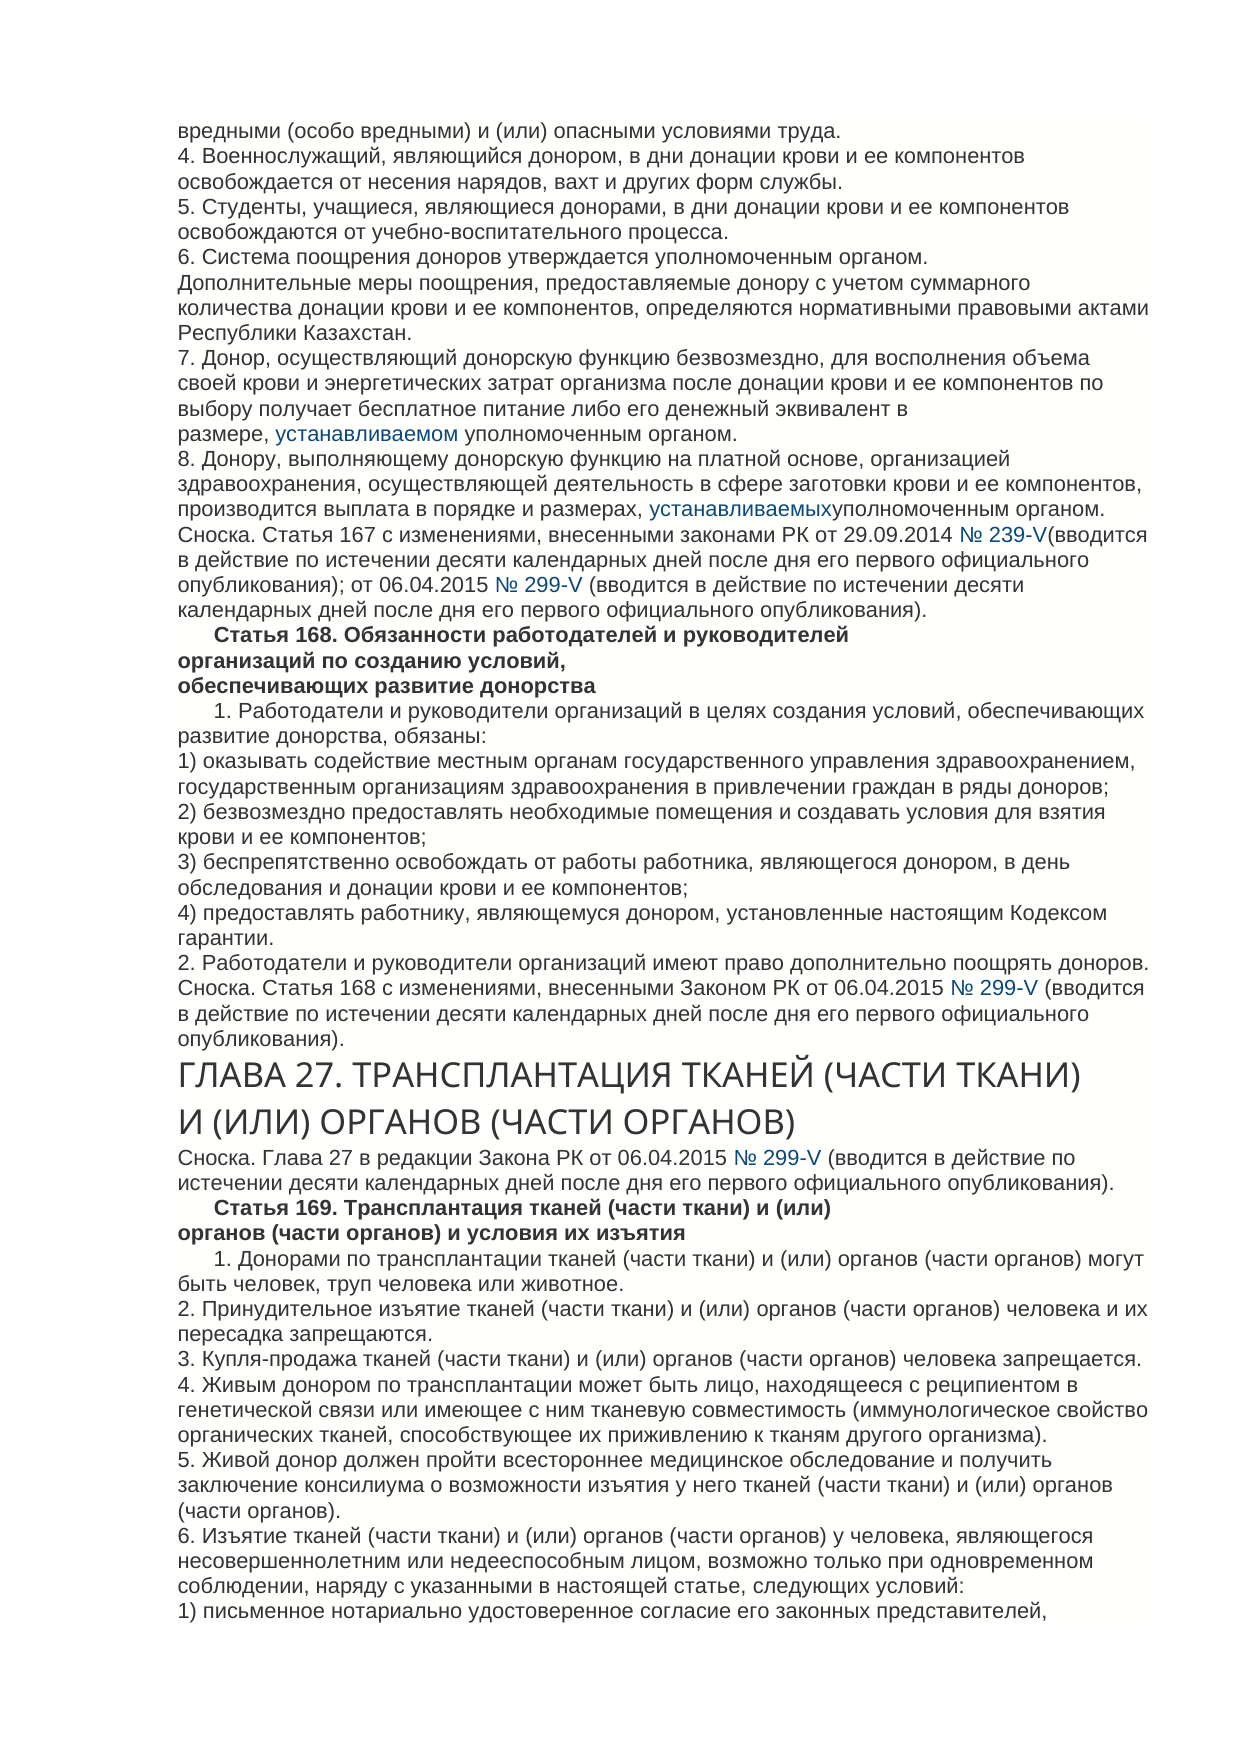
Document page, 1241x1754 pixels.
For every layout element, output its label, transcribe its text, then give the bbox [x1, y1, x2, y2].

text Сноска. Глава 27 в редакции Закона РК от 06.04.2015 № 299-V (вводится в действие по истечении десяти календарных дней после дня его первого официального опубликования). [177, 1144, 1152, 1195]
text Статья 168. Обязанности работодателей и руководителей организаций по созданию условий, обеспечивающих развитие донорства [177, 622, 1152, 698]
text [177, 1245, 1152, 1623]
text Статья 169. Трансплантация тканей (части ткани) и (или) органов (части органов) и условия их изъятия [177, 1195, 1152, 1245]
text 1. Работодатели и руководители организаций в целях создания условий, обеспечивающих развитие донорства, обязаны: 1) оказывать содействие местным органам государственного управления здравоохранением, государственным организациям здравоохранения в привлечении граждан в ряды доноров; 2) безвозмездно предоставлять необходимые помещения и создавать условия для взятия крови и ее компонентов; 3) беспрепятственно освобождать от работы работника, являющегося донором, в день обследования и донации крови и ее компонентов; 4) предоставлять работнику, являющемуся донором, установленные настоящим Кодексом гарантии. 2. Работодатели и руководители организаций имеют право дополнительно поощрять доноров. Сноска. Статья 168 с изменениями, внесенными Законом РК от 06.04.2015 № 299-V (вводится в действие по истечении десяти календарных дней после дня его первого официального опубликования). [177, 698, 1152, 1051]
subtitle ГЛАВА 27. ТРАНСПЛАНТАЦИЯ ТКАНЕЙ (ЧАСТИ ТКАНИ) И (ИЛИ) ОРГАНОВ (ЧАСТИ ОРГАНОВ) [177, 1051, 1152, 1144]
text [177, 118, 1152, 622]
